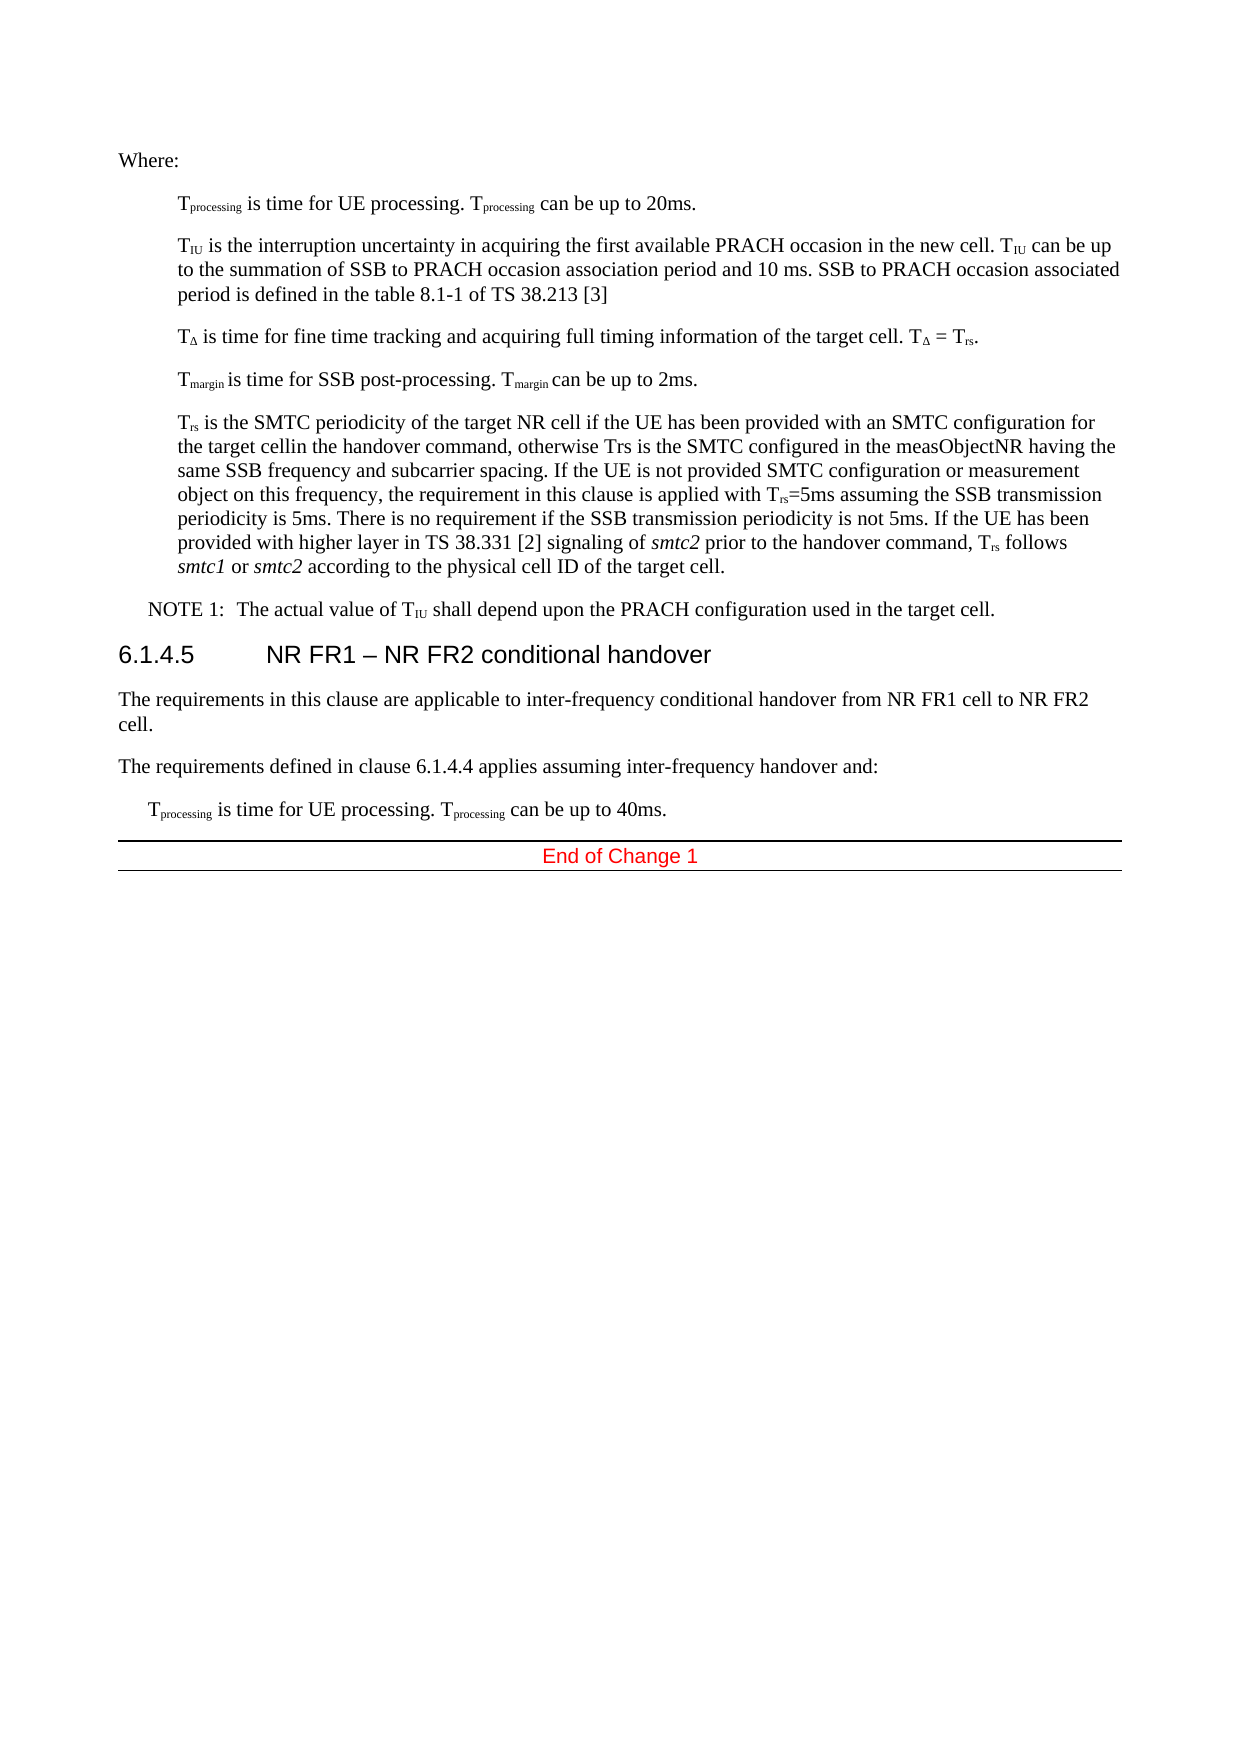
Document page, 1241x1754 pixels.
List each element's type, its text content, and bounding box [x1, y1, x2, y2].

text Where: [118, 148, 1122, 172]
text Tmargin is time for SSB post-processing. Tmargin can be up to 2ms. [148, 367, 1122, 391]
text The requirements defined in clause 6.1.4.4 applies assuming inter-frequency handover and: [118, 754, 1122, 778]
text Trs is the SMTC periodicity of the target NR cell if the UE has been provided with an SMTC configuration for the target cellin the handover command, otherwise Trs is the SMTC configured in the measObjectNR having the same SSB frequency and subcarrier spacing. If the UE is not provided SMTC configuration or measurement object on this frequency, the requirement in this clause is applied with Trs=5ms assuming the SSB transmission periodicity is 5ms. There is no requirement if the SSB transmission periodicity is not 5ms. If the UE has been provided with higher layer in TS 38.331 [2] signaling of smtc2 prior to the handover command, Trs follows smtc1 or smtc2 according to the physical cell ID of the target cell. [148, 410, 1122, 578]
subtitle 6.1.4.5 NR FR1 – NR FR2 conditional handover [118, 640, 1122, 669]
text T∆ is time for fine time tracking and acquiring full timing information of the target cell. TΔ = Trs. [148, 324, 1122, 348]
text Tprocessing is time for UE processing. Tprocessing can be up to 20ms. [148, 191, 1122, 214]
text End of Change 1 [118, 842, 1122, 870]
text The requirements in this clause are applicable to inter-frequency conditional handover from NR FR1 cell to NR FR2 cell. [118, 687, 1122, 736]
text NOTE 1: The actual value of TIU shall depend upon the PRACH configuration used in the target cell. [148, 597, 1122, 621]
text Tprocessing is time for UE processing. Tprocessing can be up to 40ms. [118, 797, 1122, 821]
text TIU is the interruption uncertainty in acquiring the first available PRACH occasion in the new cell. TIU can be up to the summation of SSB to PRACH occasion association period and 10 ms. SSB to PRACH occasion associated period is defined in the table 8.1-1 of TS 38.213 [3] [148, 233, 1122, 306]
